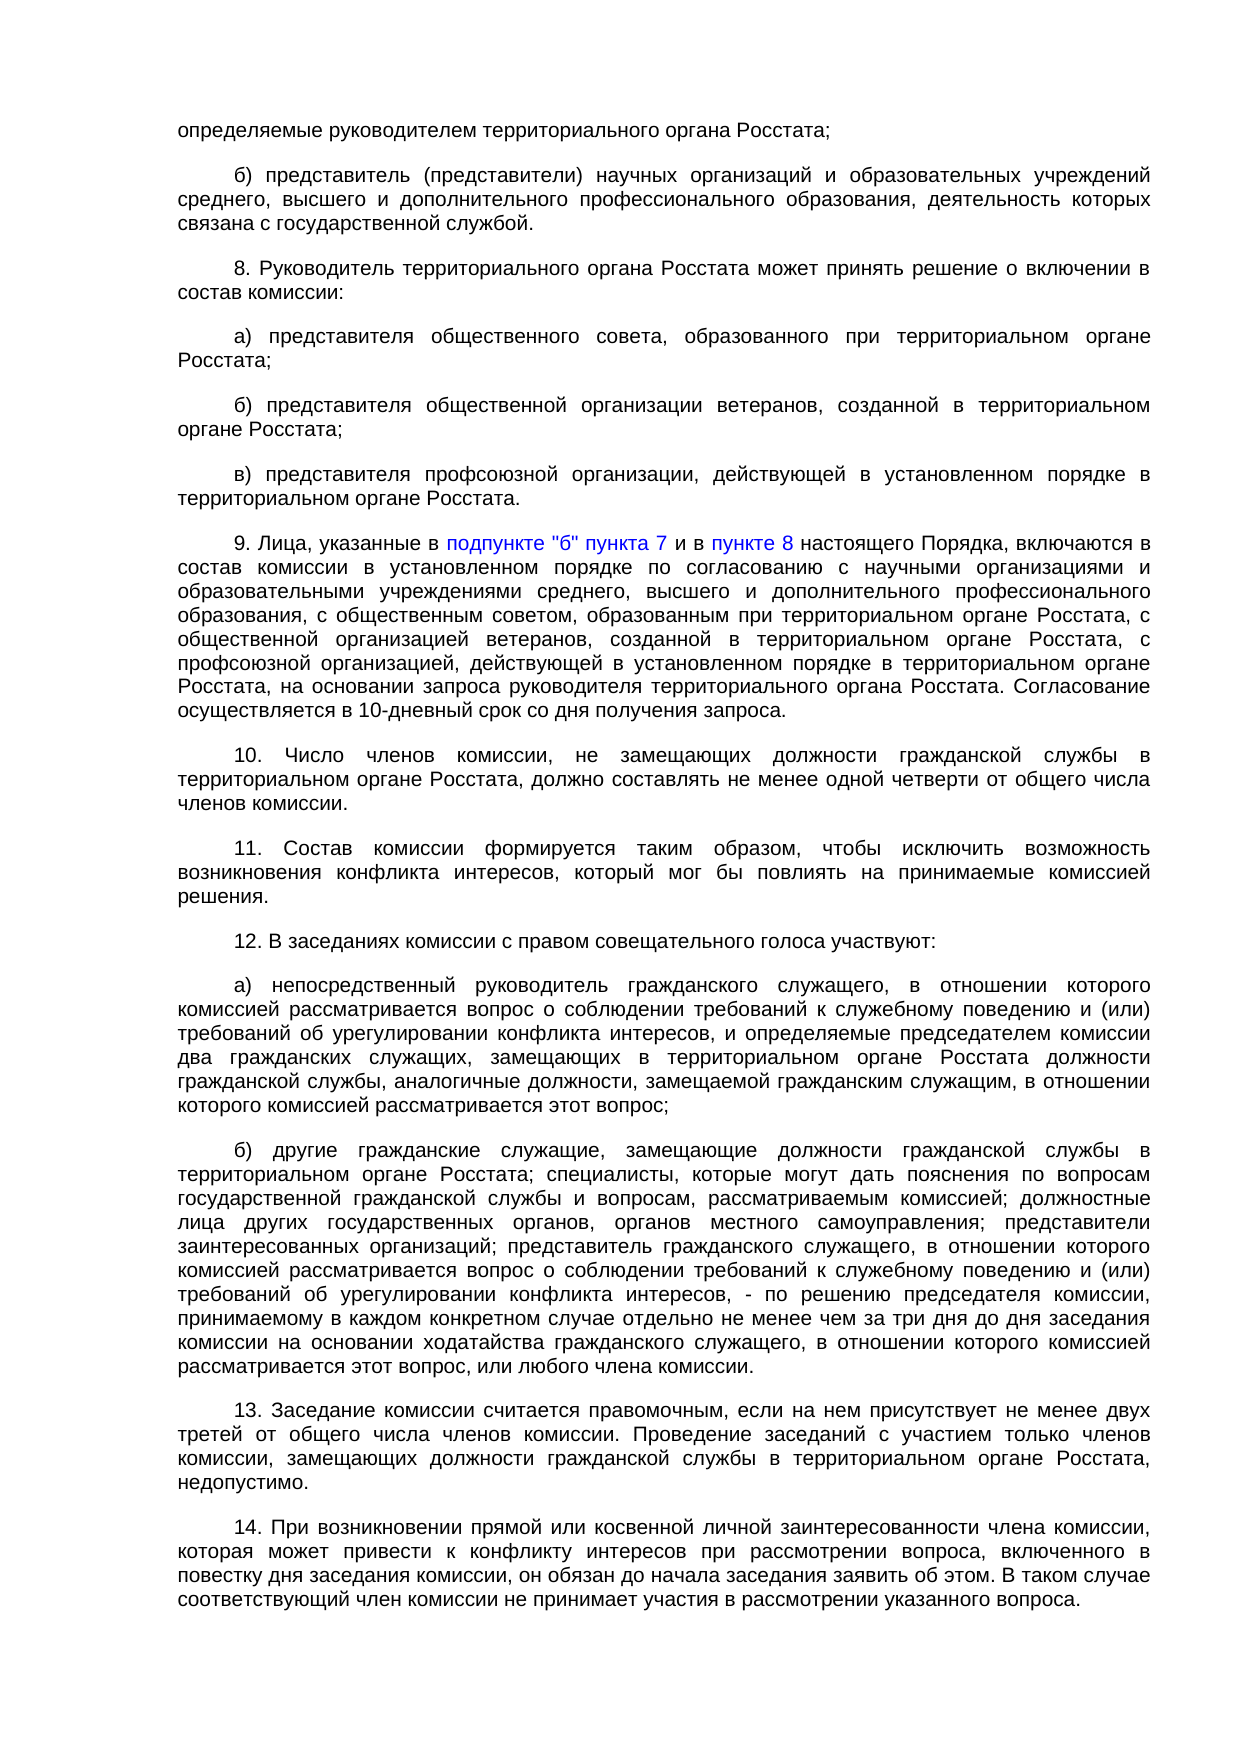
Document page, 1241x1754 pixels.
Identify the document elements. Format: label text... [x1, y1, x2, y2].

text а) непосредственный руководитель гражданского служащего, в отношении которого комиссией рассматривается вопрос о соблюдении требований к служебному поведению и (или) требований об урегулировании конфликта интересов, и определяемые председателем комиссии два гражданских служащих, замещающих в территориальном органе Росстата должности гражданской службы, аналогичные должности, замещаемой гражданским служащим, в отношении которого комиссией рассматривается этот вопрос; [177, 973, 1152, 1117]
text 13. Заседание комиссии считается правомочным, если на нем присутствует не менее двух третей от общего числа членов комиссии. Проведение заседаний с участием только членов комиссии, замещающих должности гражданской службы в территориальном органе Росстата, недопустимо. [177, 1398, 1152, 1494]
text а) представителя общественного совета, образованного при территориальном органе Росстата; [177, 324, 1152, 372]
text б) представителя общественной организации ветеранов, созданной в территориальном органе Росстата; [177, 393, 1152, 441]
text 11. Состав комиссии формируется таким образом, чтобы исключить возможность возникновения конфликта интересов, который мог бы повлиять на принимаемые комиссией решения. [177, 836, 1152, 908]
text 8. Руководитель территориального органа Росстата может принять решение о включении в состав комиссии: [177, 256, 1152, 303]
text 12. В заседаниях комиссии с правом совещательного голоса участвуют: [177, 928, 1152, 952]
text 9. Лица, указанные в подпункте "б" пункта 7 и в пункте 8 настоящего Порядка, включаются в состав комиссии в установленном порядке по согласованию с научными организациями и образовательными учреждениями среднего, высшего и дополнительного профессионального образования, с общественным советом, образованным при территориальном органе Росстата, с общественной организацией ветеранов, созданной в территориальном органе Росстата, с профсоюзной организацией, действующей в установленном порядке в территориальном органе Росстата, на основании запроса руководителя территориального органа Росстата. Согласование осуществляется в 10-дневный срок со дня получения запроса. [177, 531, 1152, 722]
text в) представителя профсоюзной организации, действующей в установленном порядке в территориальном органе Росстата. [177, 462, 1152, 510]
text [177, 118, 1152, 142]
text б) другие гражданские служащие, замещающие должности гражданской службы в территориальном органе Росстата; специалисты, которые могут дать пояснения по вопросам государственной гражданской службы и вопросам, рассматриваемым комиссией; должностные лица других государственных органов, органов местного самоуправления; представители заинтересованных организаций; представитель гражданского служащего, в отношении которого комиссией рассматривается вопрос о соблюдении требований к служебному поведению и (или) требований об урегулировании конфликта интересов, - по решению председателя комиссии, принимаемому в каждом конкретном случае отдельно не менее чем за три дня до дня заседания комиссии на основании ходатайства гражданского служащего, в отношении которого комиссией рассматривается этот вопрос, или любого члена комиссии. [177, 1138, 1152, 1377]
text 14. При возникновении прямой или косвенной личной заинтересованности члена комиссии, которая может привести к конфликту интересов при рассмотрении вопроса, включенного в повестку дня заседания комиссии, он обязан до начала заседания заявить об этом. В таком случае соответствующий член комиссии не принимает участия в рассмотрении указанного вопроса. [177, 1515, 1152, 1611]
text 10. Число членов комиссии, не замещающих должности гражданской службы в территориальном органе Росстата, должно составлять не менее одной четверти от общего числа членов комиссии. [177, 743, 1152, 815]
text б) представитель (представители) научных организаций и образовательных учреждений среднего, высшего и дополнительного профессионального образования, деятельность которых связана с государственной службой. [177, 163, 1152, 235]
